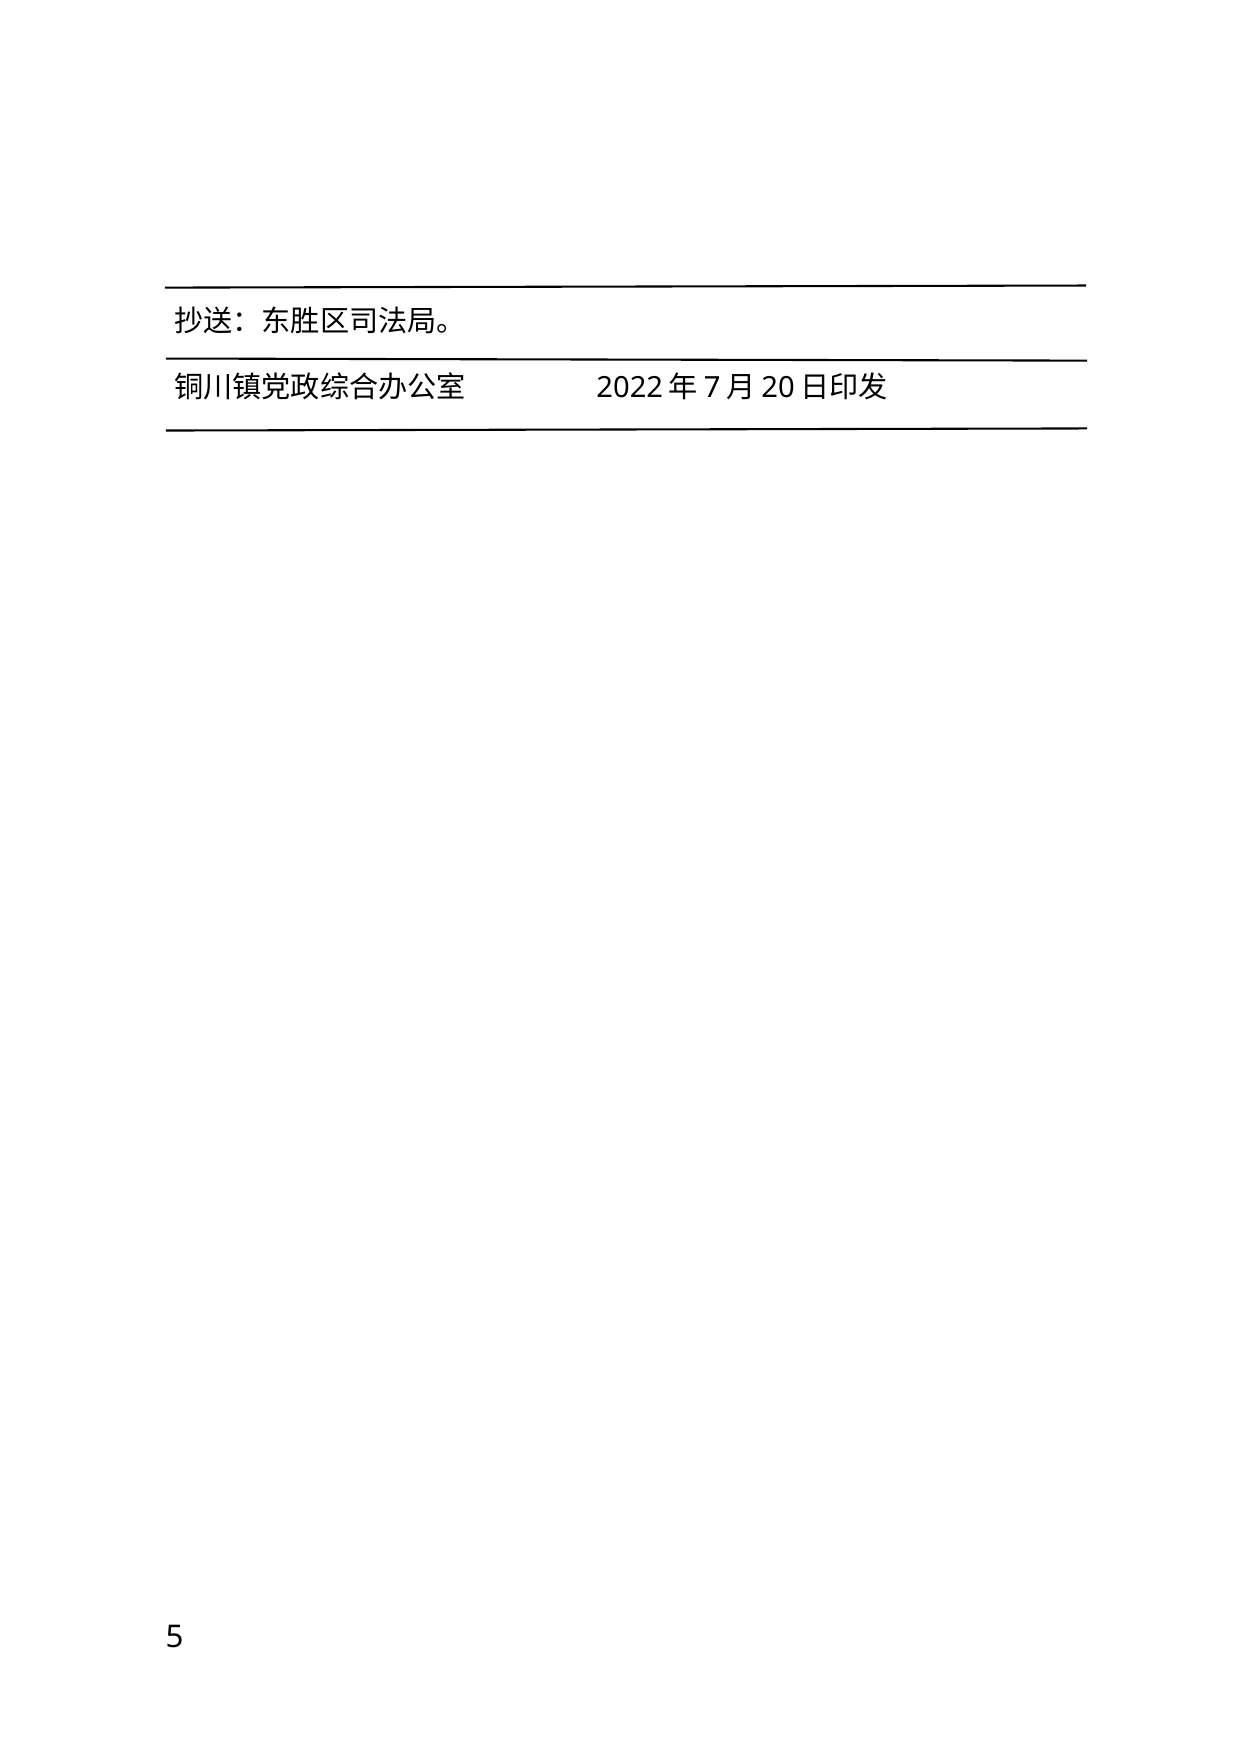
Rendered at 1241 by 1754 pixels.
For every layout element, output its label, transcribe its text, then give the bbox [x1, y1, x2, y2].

text 抄送：东胜区司法局。 [165, 287, 1087, 351]
text 铜川镇党政综合办公室 2022年7月20日印发 [165, 360, 1087, 418]
